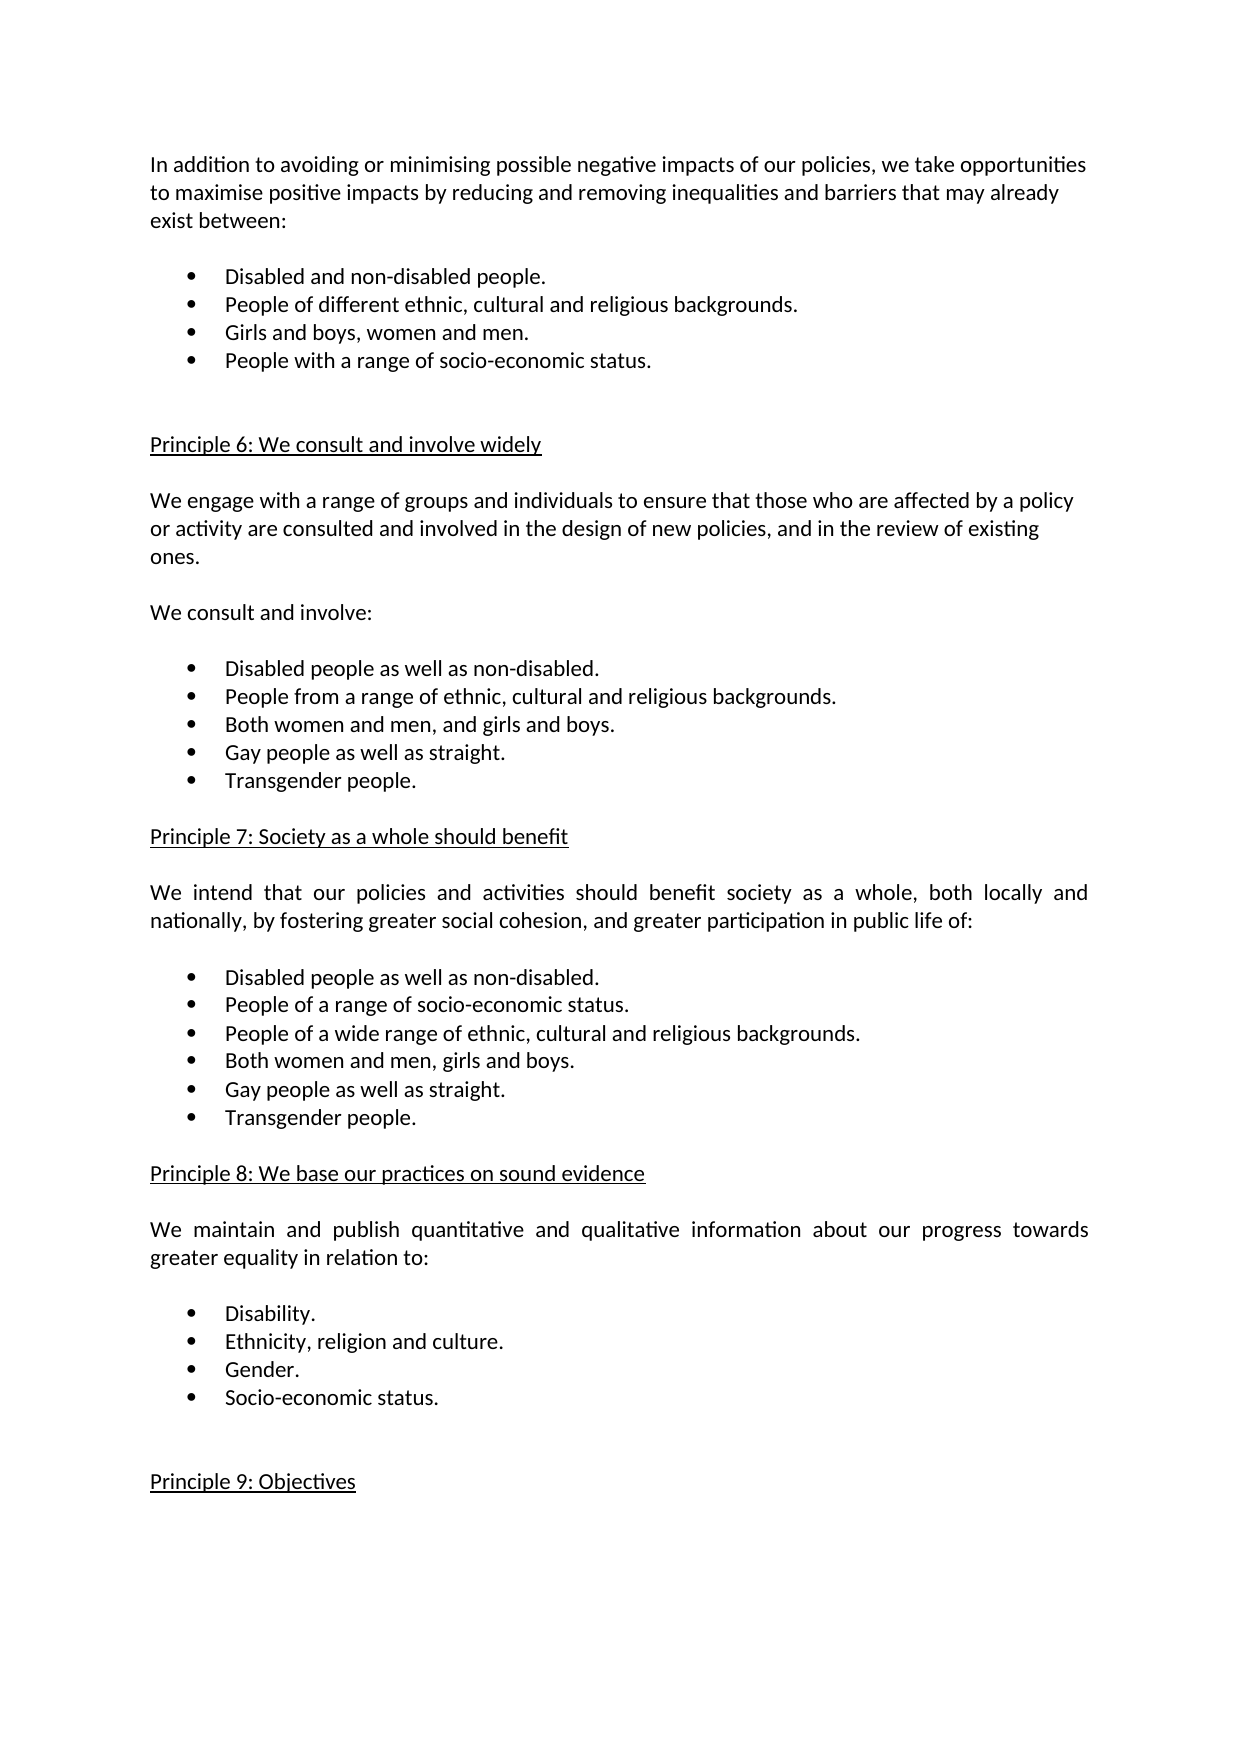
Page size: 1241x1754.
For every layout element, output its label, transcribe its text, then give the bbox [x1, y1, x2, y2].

list Ethnicity, religion and culture. [187, 1327, 1090, 1355]
list People from a range of ethnic, cultural and religious backgrounds. [187, 682, 1090, 710]
list Gay people as well as straight. [187, 1075, 1090, 1103]
text Principle 8: We base our practices on sound evidence [150, 1159, 1090, 1187]
list Disability. [187, 1299, 1090, 1327]
list Disabled people as well as non-disabled. [187, 654, 1090, 682]
list People with a range of socio-economic status. [187, 346, 1090, 374]
list Gay people as well as straight. [187, 738, 1090, 766]
text Principle 7: Society as a whole should benefit [150, 822, 1090, 851]
text We engage with a range of groups and individuals to ensure that those who are affected by a policy or activity are consulted and involved in the design of new policies, and in the review of existing ones. [150, 486, 1090, 570]
text We intend that our policies and activities should benefit society as a whole, both locally and nationally, by fostering greater social cohesion, and greater participation in public life of: [150, 878, 1090, 934]
list Both women and men, and girls and boys. [187, 710, 1090, 738]
list Transgender people. [187, 1103, 1090, 1131]
list People of different ethnic, cultural and religious backgrounds. [187, 290, 1090, 318]
list People of a range of socio-economic status. [187, 991, 1090, 1019]
text In addition to avoiding or minimising possible negative impacts of our policies, we take opportunities to maximise positive impacts by reducing and removing inequalities and barriers that may already exist between: [150, 150, 1090, 234]
list Both women and men, girls and boys. [187, 1047, 1090, 1075]
list Disabled people as well as non-disabled. [187, 963, 1090, 991]
list Girls and boys, women and men. [187, 318, 1090, 346]
list Transgender people. [187, 766, 1090, 794]
text We consult and involve: [150, 598, 1090, 626]
list Gender. [187, 1355, 1090, 1383]
list Socio-economic status. [187, 1383, 1090, 1411]
list Disabled and non-disabled people. [187, 262, 1090, 290]
text Principle 6: We consult and involve widely [150, 430, 1090, 458]
text We maintain and publish quantitative and qualitative information about our progress towards greater equality in relation to: [150, 1215, 1090, 1271]
text Principle 9: Objectives [150, 1467, 1090, 1495]
list People of a wide range of ethnic, cultural and religious backgrounds. [187, 1019, 1090, 1047]
